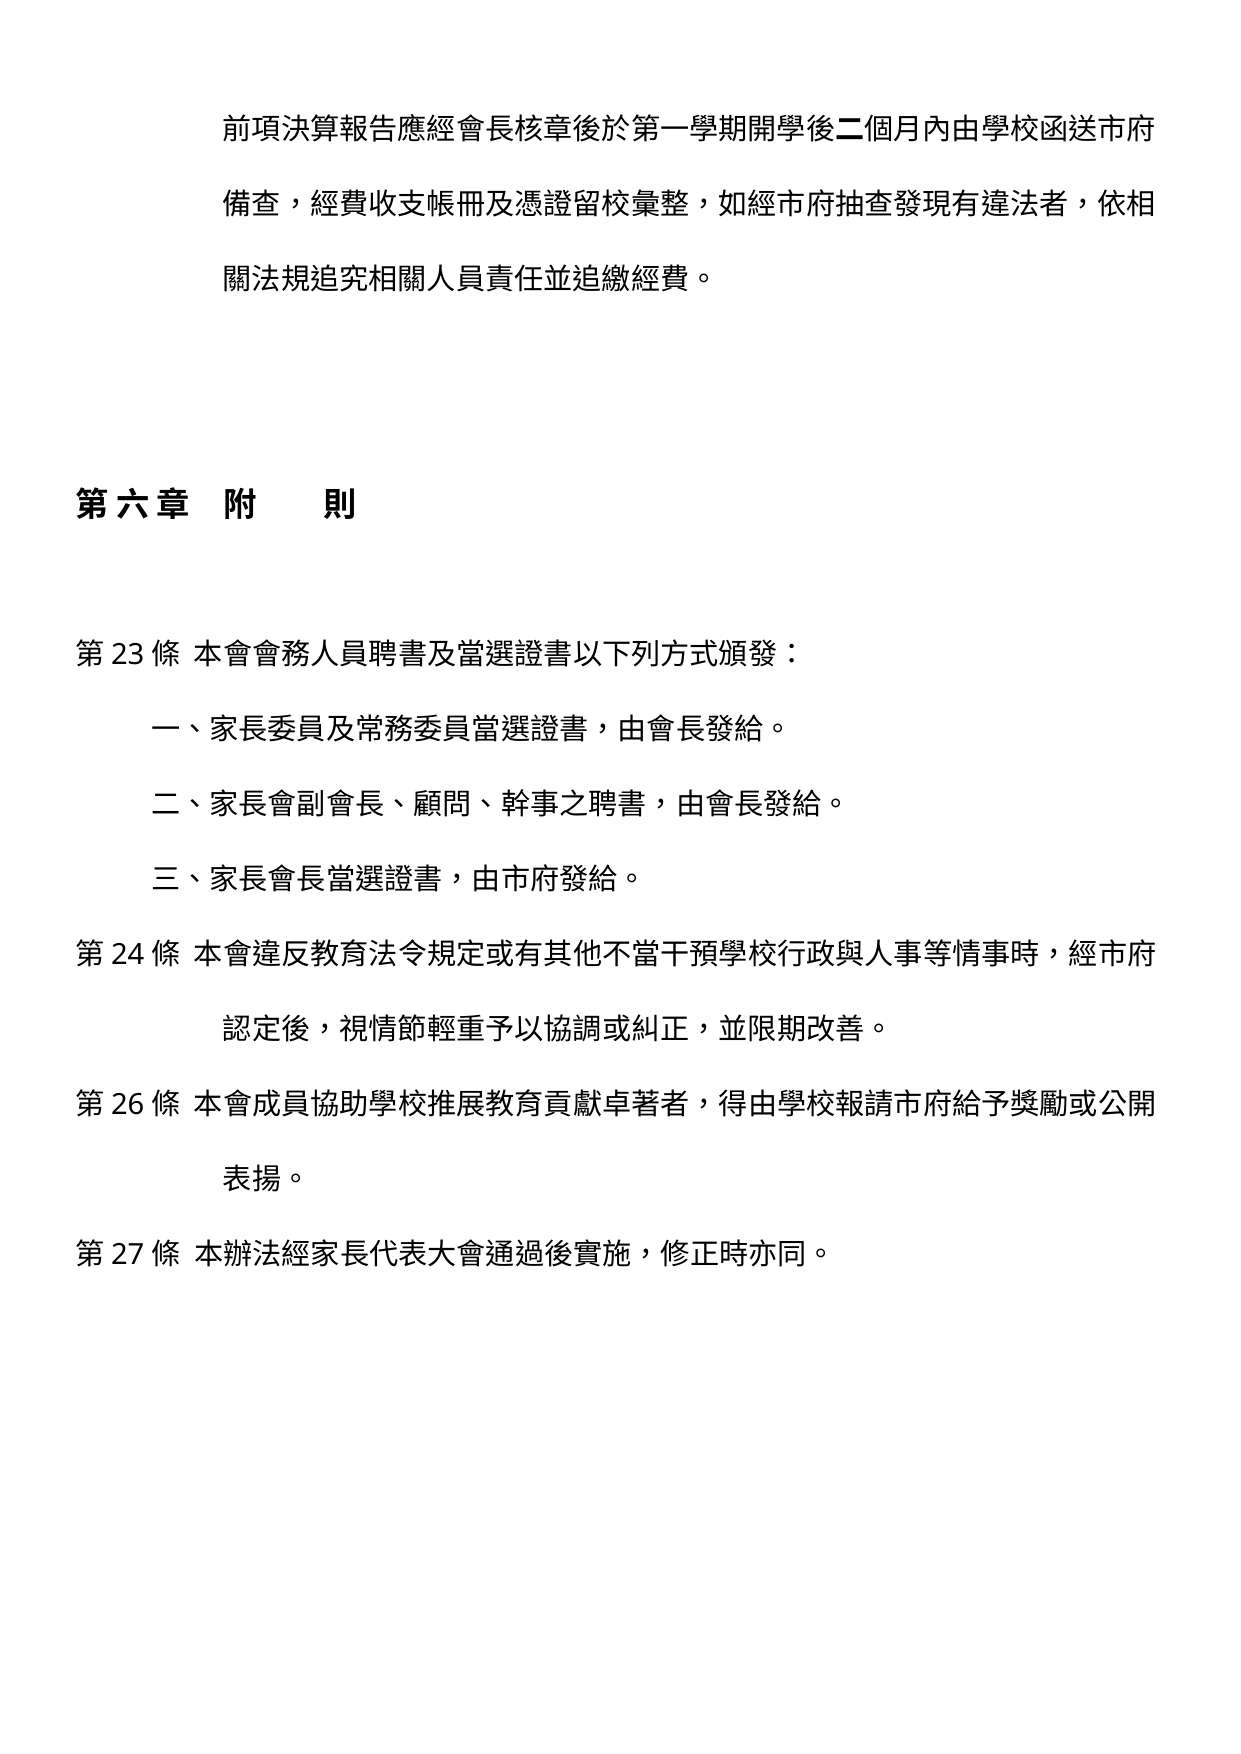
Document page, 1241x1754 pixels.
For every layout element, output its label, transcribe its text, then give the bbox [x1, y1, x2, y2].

text 第 26 條 本會成員協助學校推展教育貢獻卓著者，得由學校報請市府給予獎勵或公開表揚。 [75, 1064, 1165, 1214]
text 前項決算報告應經會長核章後於第一學期開學後二個月內由學校函送市府備查，經費收支帳冊及憑證留校彙整，如經市府抽查發現有違法者，依相關法規追究相關人員責任並追繳經費。 [222, 89, 1165, 314]
text 第 24 條 本會違反教育法令規定或有其他不當干預學校行政與人事等情事時，經市府認定後，視情節輕重予以協調或糾正，並限期改善。 [75, 914, 1165, 1064]
text 三、家長會長當選證書，由市府發給。 [75, 839, 1165, 914]
text 一、家長委員及常務委員當選證書，由會長發給。 [75, 689, 1165, 764]
text 二、家長會副會長、顧問、幹事之聘書，由會長發給。 [75, 764, 1165, 839]
text 第 六 章 附 則 [75, 464, 1165, 539]
text 第 23 條 本會會務人員聘書及當選證書以下列方式頒發： [75, 614, 1165, 689]
text 第 27 條 本辦法經家長代表大會通過後實施，修正時亦同。 [75, 1214, 1165, 1289]
